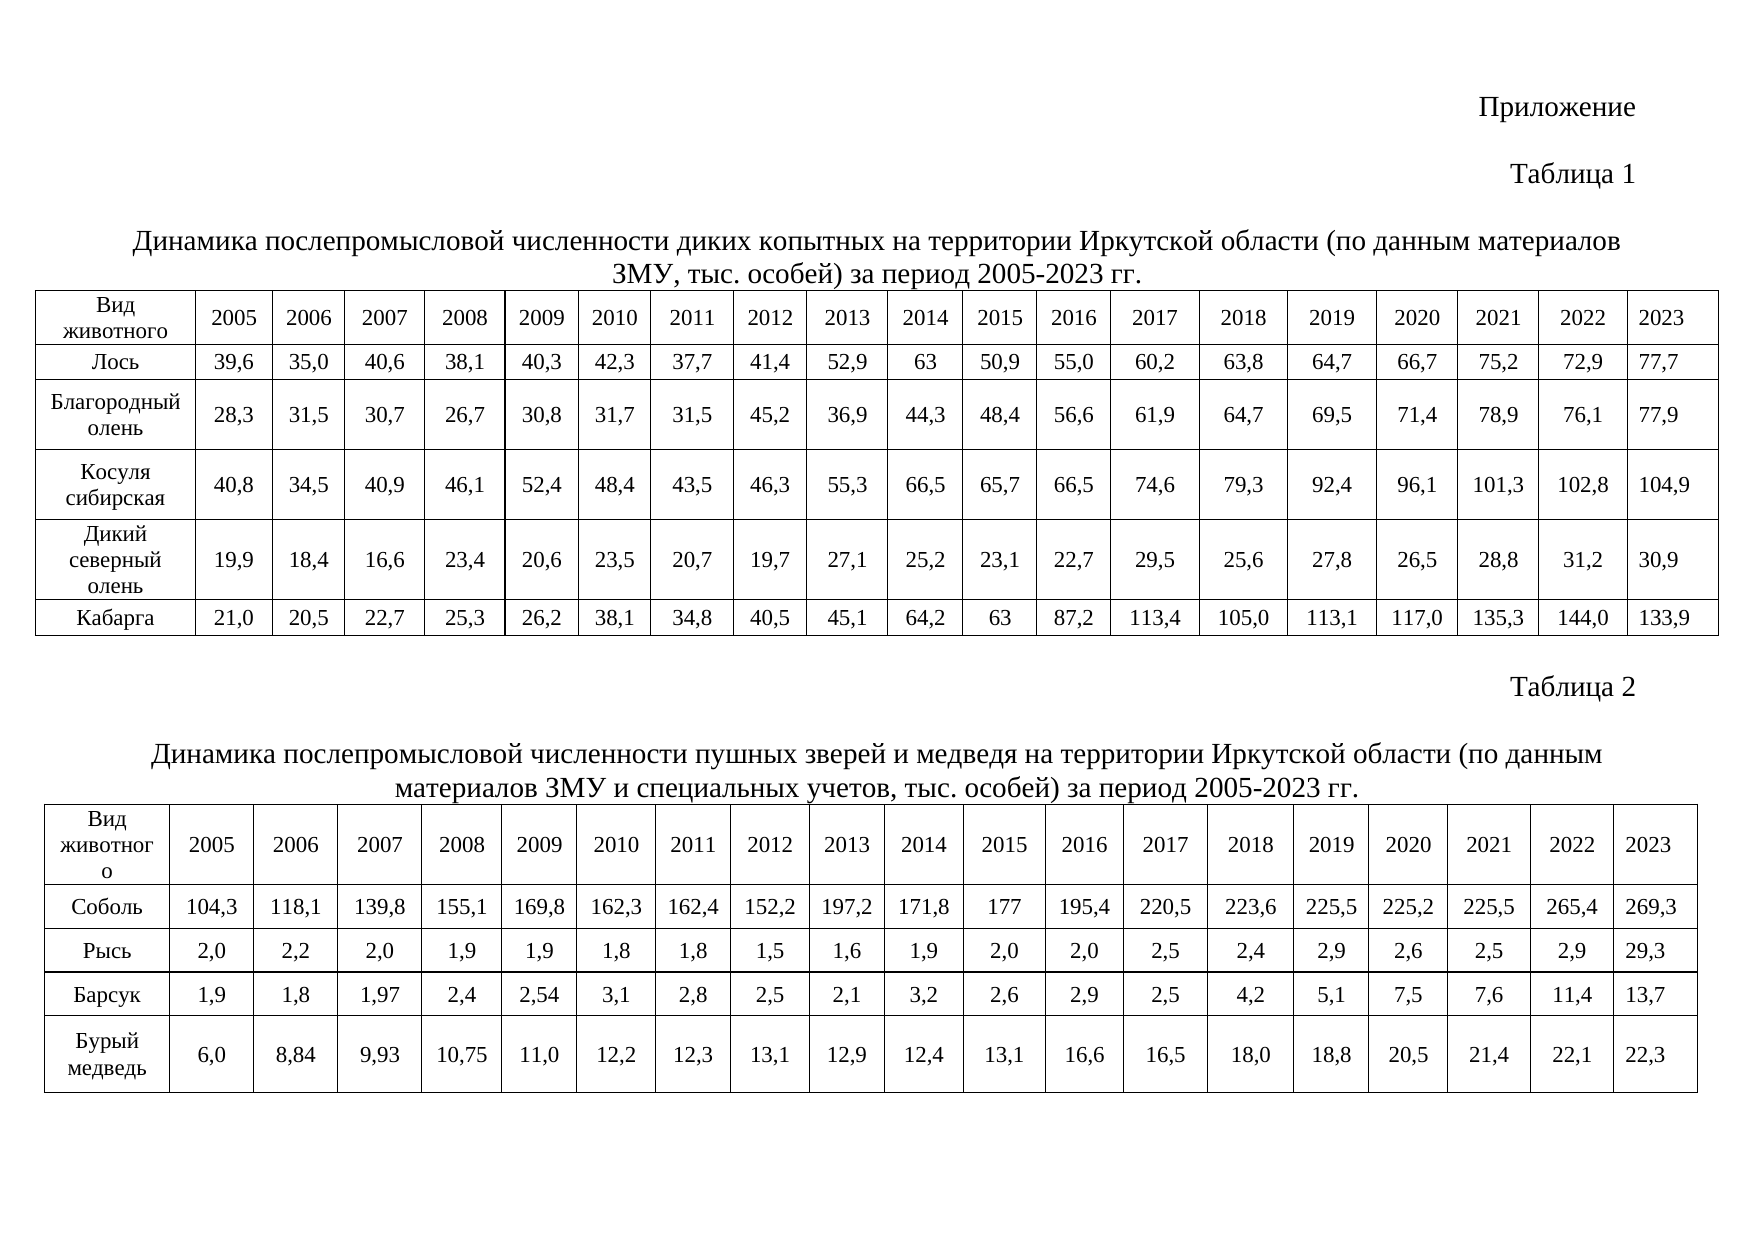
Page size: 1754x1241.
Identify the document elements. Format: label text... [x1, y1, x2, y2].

table_cell 40,5 [734, 600, 806, 635]
table_cell 39,6 [196, 345, 272, 378]
table_cell 2,0 [1046, 929, 1123, 971]
table_header 2006 [254, 805, 337, 884]
table_cell 26,7 [425, 380, 504, 449]
table_cell 61,9 [1111, 380, 1199, 449]
text Динамика послепромысловой численности пушных зверей и медведя на территории Иркутской области (по данным материалов ЗМУ и специальных учетов, тыс. особей) за период 2005-2023 гг. [118, 736, 1636, 803]
table_cell 2,8 [656, 973, 730, 1015]
table_cell 23,1 [963, 520, 1036, 599]
table_cell 22,7 [345, 600, 424, 635]
table_cell 2,9 [1294, 929, 1368, 971]
table_header 2006 [273, 291, 344, 344]
table_cell 171,8 [885, 885, 963, 927]
text Таблица 1 [118, 156, 1636, 189]
table_cell 36,9 [807, 380, 887, 449]
table_cell 223,6 [1208, 885, 1293, 927]
table_cell 63 [888, 345, 962, 378]
table_cell 38,1 [579, 600, 650, 635]
table_header 2016 [1037, 291, 1110, 344]
table_cell 41,4 [734, 345, 806, 378]
table_header 2012 [734, 291, 806, 344]
table_cell 64,2 [888, 600, 962, 635]
table_cell 27,8 [1288, 520, 1376, 599]
table_cell 225,5 [1448, 885, 1530, 927]
table_cell 20,7 [651, 520, 733, 599]
table_cell 1,9 [170, 973, 253, 1015]
table_header 2013 [807, 291, 887, 344]
table_cell 65,7 [963, 450, 1036, 518]
table_cell 75,2 [1458, 345, 1538, 378]
table_cell 31,7 [579, 380, 650, 449]
table_cell 1,8 [254, 973, 337, 1015]
table_cell 105,0 [1200, 600, 1287, 635]
table_cell 12,4 [885, 1016, 963, 1092]
table_cell 12,2 [577, 1016, 655, 1092]
table_cell 48,4 [579, 450, 650, 518]
table_cell 2,6 [964, 973, 1045, 1015]
table_cell 25,6 [1200, 520, 1287, 599]
table_cell 55,0 [1037, 345, 1110, 378]
table_header 2018 [1200, 291, 1287, 344]
table_cell 2,0 [338, 929, 421, 971]
table_cell 52,9 [807, 345, 887, 378]
table_cell 45,1 [807, 600, 887, 635]
table_cell 2,4 [422, 973, 501, 1015]
table_cell 77,7 [1628, 345, 1718, 378]
table_cell 21,4 [1448, 1016, 1530, 1092]
text Таблица 2 [118, 669, 1636, 703]
table_header 2020 [1377, 291, 1457, 344]
table_cell 2,5 [1448, 929, 1530, 971]
table_cell 74,6 [1111, 450, 1199, 518]
table_header 2007 [345, 291, 424, 344]
table_cell 195,4 [1046, 885, 1123, 927]
table_cell 40,3 [506, 345, 578, 378]
table_cell 23,5 [579, 520, 650, 599]
table_cell 1,5 [731, 929, 809, 971]
table_cell 43,5 [651, 450, 733, 518]
table_cell 1,8 [656, 929, 730, 971]
table_cell 40,9 [345, 450, 424, 518]
table_header 2008 [425, 291, 504, 344]
table_header 2018 [1208, 805, 1293, 884]
table_cell 40,8 [196, 450, 272, 518]
table_cell 2,1 [810, 973, 884, 1015]
table_cell 2,6 [1369, 929, 1447, 971]
table_cell 177 [964, 885, 1045, 927]
table_cell 72,9 [1539, 345, 1627, 378]
table_cell 29,5 [1111, 520, 1199, 599]
table_cell 55,3 [807, 450, 887, 518]
table_cell Лось [36, 345, 195, 378]
table_cell 13,7 [1614, 973, 1697, 1015]
table_cell 52,4 [506, 450, 578, 518]
table_header 2022 [1531, 805, 1613, 884]
table_cell 1,9 [502, 929, 576, 971]
table_cell 56,6 [1037, 380, 1110, 449]
table_cell 63 [963, 600, 1036, 635]
table_cell 12,9 [810, 1016, 884, 1092]
table_cell 113,1 [1288, 600, 1376, 635]
table_cell 16,5 [1124, 1016, 1207, 1092]
table_header Вид животного [36, 291, 195, 344]
table_cell 66,5 [888, 450, 962, 518]
table_cell 78,9 [1458, 380, 1538, 449]
table_cell 26,5 [1377, 520, 1457, 599]
table_cell 19,7 [734, 520, 806, 599]
table_cell 71,4 [1377, 380, 1457, 449]
table_cell 135,3 [1458, 600, 1538, 635]
table_header 2005 [196, 291, 272, 344]
table_cell 96,1 [1377, 450, 1457, 518]
table_header 2007 [338, 805, 421, 884]
table_cell 2,5 [1124, 929, 1207, 971]
table_cell 79,3 [1200, 450, 1287, 518]
table_cell 23,4 [425, 520, 504, 599]
table_cell 16,6 [345, 520, 424, 599]
table_cell 1,9 [422, 929, 501, 971]
table_cell 225,5 [1294, 885, 1368, 927]
table_cell 69,5 [1288, 380, 1376, 449]
table_cell 37,7 [651, 345, 733, 378]
table_cell 2,5 [1124, 973, 1207, 1015]
table_cell 104,9 [1628, 450, 1718, 518]
table_header 2005 [170, 805, 253, 884]
table_cell Бурый медведь [45, 1016, 169, 1092]
table_cell 46,1 [425, 450, 504, 518]
table_cell 3,2 [885, 973, 963, 1015]
table_cell 76,1 [1539, 380, 1627, 449]
table_cell Кабарга [36, 600, 195, 635]
table_header 2009 [506, 291, 578, 344]
table_cell 46,3 [734, 450, 806, 518]
table_cell 2,0 [170, 929, 253, 971]
table_cell 18,4 [273, 520, 344, 599]
table_cell 22,1 [1531, 1016, 1613, 1092]
table_header 2021 [1448, 805, 1530, 884]
table_cell 2,9 [1046, 973, 1123, 1015]
table_cell 8,84 [254, 1016, 337, 1092]
table_cell 19,9 [196, 520, 272, 599]
table_cell 3,1 [577, 973, 655, 1015]
table_cell 60,2 [1111, 345, 1199, 378]
table_cell 2,0 [964, 929, 1045, 971]
table_cell 2,54 [502, 973, 576, 1015]
table_cell 38,1 [425, 345, 504, 378]
table_cell 11,4 [1531, 973, 1613, 1015]
table_cell 63,8 [1200, 345, 1287, 378]
table_cell 20,5 [273, 600, 344, 635]
table_cell 25,2 [888, 520, 962, 599]
table_cell 66,5 [1037, 450, 1110, 518]
table_cell 34,8 [651, 600, 733, 635]
table_cell 1,97 [338, 973, 421, 1015]
table_header 2009 [502, 805, 576, 884]
table_cell 2,4 [1208, 929, 1293, 971]
table_cell 22,7 [1037, 520, 1110, 599]
table_cell 66,7 [1377, 345, 1457, 378]
table_header 2023 [1628, 291, 1718, 344]
table_header 2010 [579, 291, 650, 344]
table_cell 26,2 [506, 600, 578, 635]
table_cell 22,3 [1614, 1016, 1697, 1092]
table_cell 50,9 [963, 345, 1036, 378]
table_cell 11,0 [502, 1016, 576, 1092]
table_cell 21,0 [196, 600, 272, 635]
table_cell Благородный олень [36, 380, 195, 449]
table_cell 29,3 [1614, 929, 1697, 971]
table_cell 139,8 [338, 885, 421, 927]
table_cell 45,2 [734, 380, 806, 449]
table_cell 155,1 [422, 885, 501, 927]
table_cell 28,8 [1458, 520, 1538, 599]
table_cell 2,2 [254, 929, 337, 971]
table_cell 152,2 [731, 885, 809, 927]
table_cell 18,0 [1208, 1016, 1293, 1092]
table_header Вид животного [45, 805, 169, 884]
table_cell 31,5 [651, 380, 733, 449]
table_cell 1,6 [810, 929, 884, 971]
table_cell 12,3 [656, 1016, 730, 1092]
table_header 2011 [656, 805, 730, 884]
table_cell 269,3 [1614, 885, 1697, 927]
table_header 2014 [885, 805, 963, 884]
table_cell 20,6 [506, 520, 578, 599]
table_cell 42,3 [579, 345, 650, 378]
table_header 2019 [1288, 291, 1376, 344]
table_cell 113,4 [1111, 600, 1199, 635]
table_cell 20,5 [1369, 1016, 1447, 1092]
table_cell 48,4 [963, 380, 1036, 449]
table_header 2017 [1124, 805, 1207, 884]
table_cell 197,2 [810, 885, 884, 927]
table_header 2016 [1046, 805, 1123, 884]
table_cell Барсук [45, 973, 169, 1015]
table_cell 2,9 [1531, 929, 1613, 971]
table_cell 77,9 [1628, 380, 1718, 449]
table_header 2012 [731, 805, 809, 884]
table_cell 31,5 [273, 380, 344, 449]
table_header 2008 [422, 805, 501, 884]
table_header 2010 [577, 805, 655, 884]
table_cell 5,1 [1294, 973, 1368, 1015]
table_cell 13,1 [964, 1016, 1045, 1092]
table_cell 220,5 [1124, 885, 1207, 927]
table_header 2022 [1539, 291, 1627, 344]
table_cell 13,1 [731, 1016, 809, 1092]
table_cell 27,1 [807, 520, 887, 599]
table_cell 102,8 [1539, 450, 1627, 518]
table_cell 265,4 [1531, 885, 1613, 927]
table_header 2015 [963, 291, 1036, 344]
table_header 2020 [1369, 805, 1447, 884]
table_cell 117,0 [1377, 600, 1457, 635]
table_header 2013 [810, 805, 884, 884]
table_header 2015 [964, 805, 1045, 884]
table_cell 35,0 [273, 345, 344, 378]
table_cell 87,2 [1037, 600, 1110, 635]
table_cell 30,7 [345, 380, 424, 449]
table_cell 34,5 [273, 450, 344, 518]
table_cell 1,9 [885, 929, 963, 971]
table_cell 64,7 [1200, 380, 1287, 449]
table_cell 28,3 [196, 380, 272, 449]
table_cell 18,8 [1294, 1016, 1368, 1092]
table_cell 118,1 [254, 885, 337, 927]
table_cell 6,0 [170, 1016, 253, 1092]
table_cell 7,6 [1448, 973, 1530, 1015]
table_cell 92,4 [1288, 450, 1376, 518]
table_cell 162,3 [577, 885, 655, 927]
table_cell 44,3 [888, 380, 962, 449]
table_cell 133,9 [1628, 600, 1718, 635]
table_header 2014 [888, 291, 962, 344]
text Приложение [118, 89, 1636, 122]
table_cell 1,8 [577, 929, 655, 971]
table_header 2011 [651, 291, 733, 344]
table_cell 104,3 [170, 885, 253, 927]
table_cell Дикий северный олень [36, 520, 195, 599]
table_header 2023 [1614, 805, 1697, 884]
table_cell 162,4 [656, 885, 730, 927]
table_header 2017 [1111, 291, 1199, 344]
table_cell 31,2 [1539, 520, 1627, 599]
table_cell Соболь [45, 885, 169, 927]
table_cell 169,8 [502, 885, 576, 927]
table_cell 30,9 [1628, 520, 1718, 599]
table_cell 4,2 [1208, 973, 1293, 1015]
table_cell Рысь [45, 929, 169, 971]
table_cell 101,3 [1458, 450, 1538, 518]
table_cell 9,93 [338, 1016, 421, 1092]
table_cell 10,75 [422, 1016, 501, 1092]
table_cell 16,6 [1046, 1016, 1123, 1092]
table_cell 64,7 [1288, 345, 1376, 378]
table_cell 30,8 [506, 380, 578, 449]
table_cell 144,0 [1539, 600, 1627, 635]
table_cell 7,5 [1369, 973, 1447, 1015]
text Динамика послепромысловой численности диких копытных на территории Иркутской области (по данным материалов ЗМУ, тыс. особей) за период 2005-2023 гг. [118, 223, 1636, 290]
table_header 2019 [1294, 805, 1368, 884]
table_cell 25,3 [425, 600, 504, 635]
table_cell 2,5 [731, 973, 809, 1015]
table_cell Косуля сибирская [36, 450, 195, 518]
table_cell 40,6 [345, 345, 424, 378]
table_header 2021 [1458, 291, 1538, 344]
table_cell 225,2 [1369, 885, 1447, 927]
